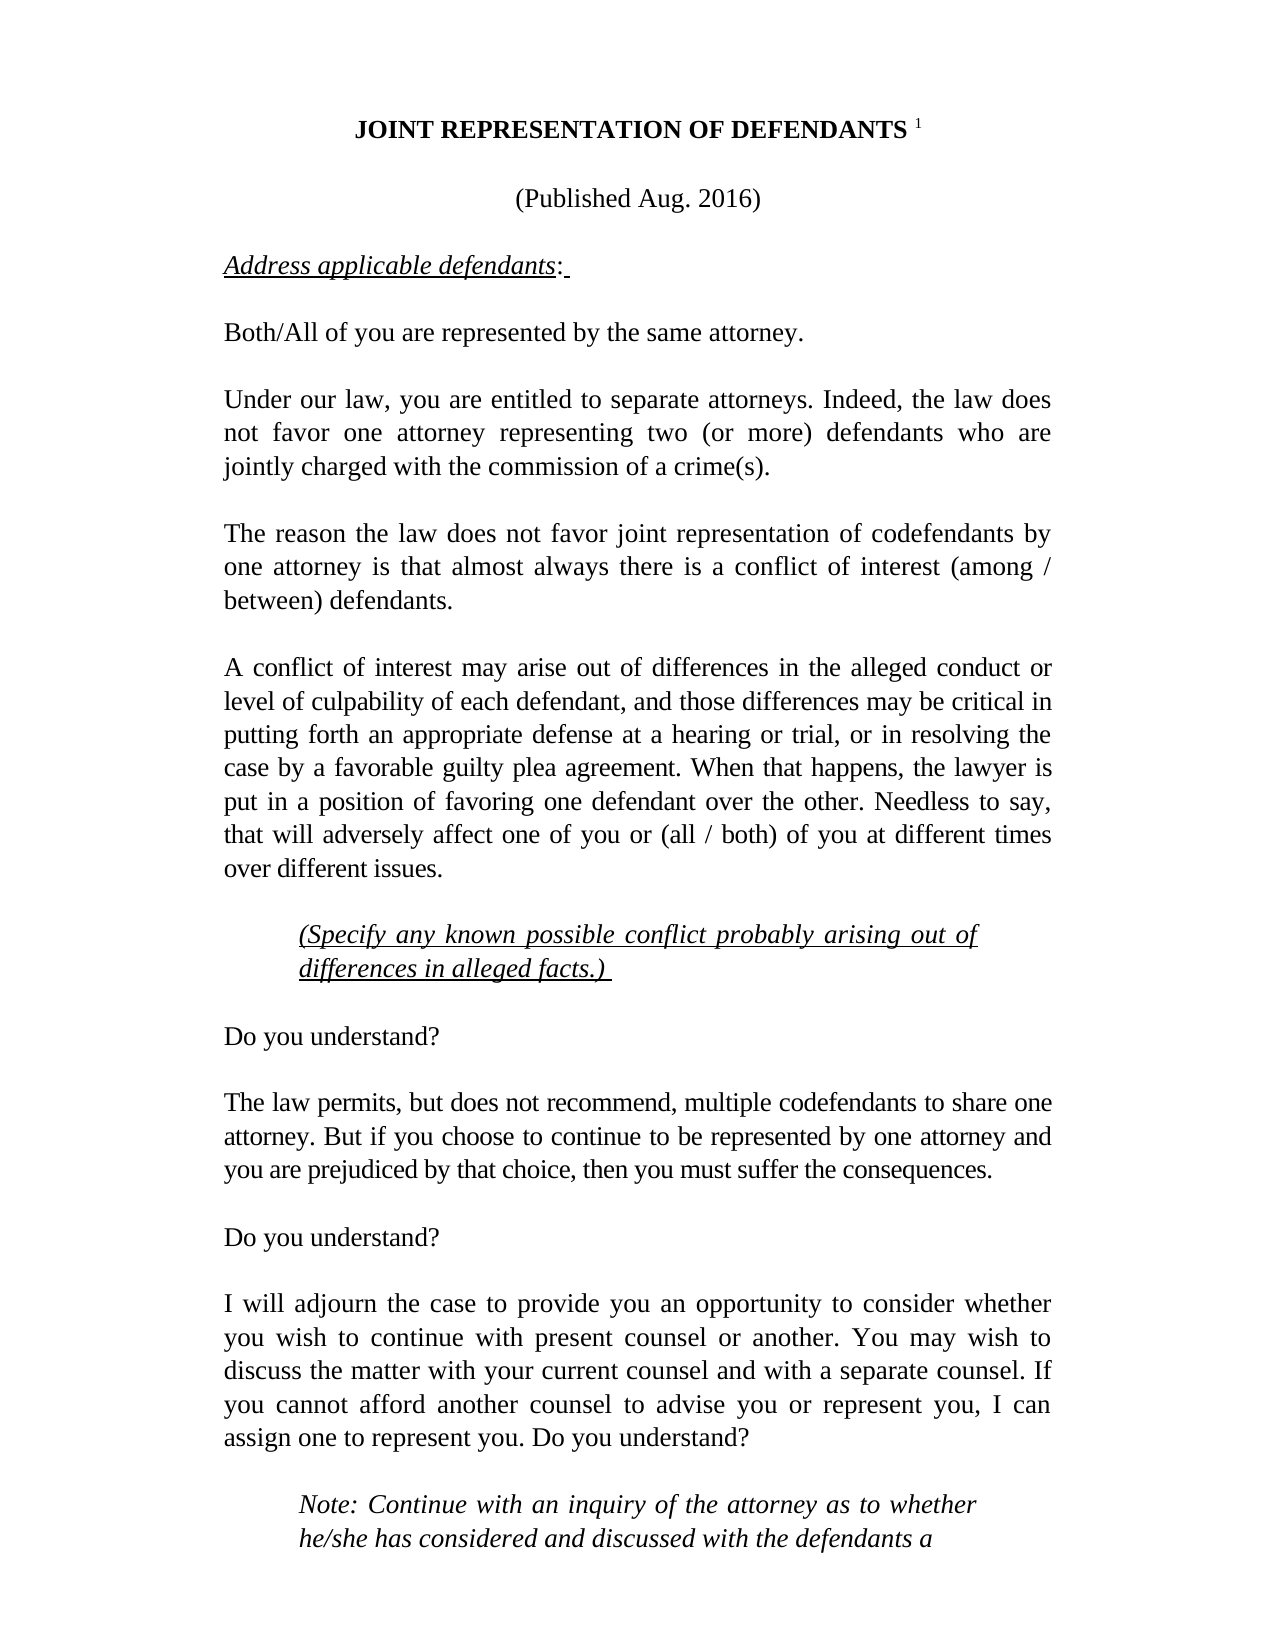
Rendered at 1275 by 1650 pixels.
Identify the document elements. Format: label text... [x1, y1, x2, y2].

text Do you understand? [223, 1020, 1053, 1051]
text A conflict of interest may arise out of differences in the alleged conduct or level of culpability of each defendant, and those differences may be critical in putting forth an appropriate defense at a hearing or trial, or in resolving the case by a favorable guilty plea agreement. When that happens, the lawyer is put in a position of favoring one defendant over the other. Needless to say, that will adversely affect one of you or (all / both) of you at different times over different issues. [223, 650, 1053, 884]
text Both/All of you are represented by the same attorney. [223, 317, 1053, 348]
text The law permits, but does not recommend, multiple codefendants to share one attorney. But if you choose to continue to be represented by one attorney and you are prejudiced by that choice, then you must suffer the consequences. [223, 1085, 1053, 1185]
text (Specify any known possible conflict probably arising out of differences in alleged facts.) [298, 947, 978, 984]
text Do you understand? [223, 1221, 1053, 1252]
text Note: Continue with an inquiry of the attorney as to whether he/she has considered and discussed with the defendants a [298, 1487, 978, 1554]
text Address applicable defendants: [223, 250, 1053, 281]
text JOINT REPRESENTATION OF DEFENDANTS 1 (Published Aug. 2016) [223, 111, 1053, 214]
text The reason the law does not favor joint representation of codefendants by one attorney is that almost always there is a conflict of interest (among / between) defendants. [223, 516, 1053, 616]
text (Specify any known possible conflict probably arising out of differences in alleged facts.) [298, 917, 978, 946]
text Under our law, you are entitled to separate attorneys. Indeed, the law does not favor one attorney representing two (or more) defendants who are jointly charged with the commission of a crime(s). [223, 382, 1053, 482]
text I will adjourn the case to provide you an opportunity to consider whether you wish to continue with present counsel or another. You may wish to discuss the matter with your current counsel and with a separate counsel. If you cannot afford another counsel to advise you or represent you, I can assign one to represent you. Do you understand? [223, 1286, 1053, 1453]
